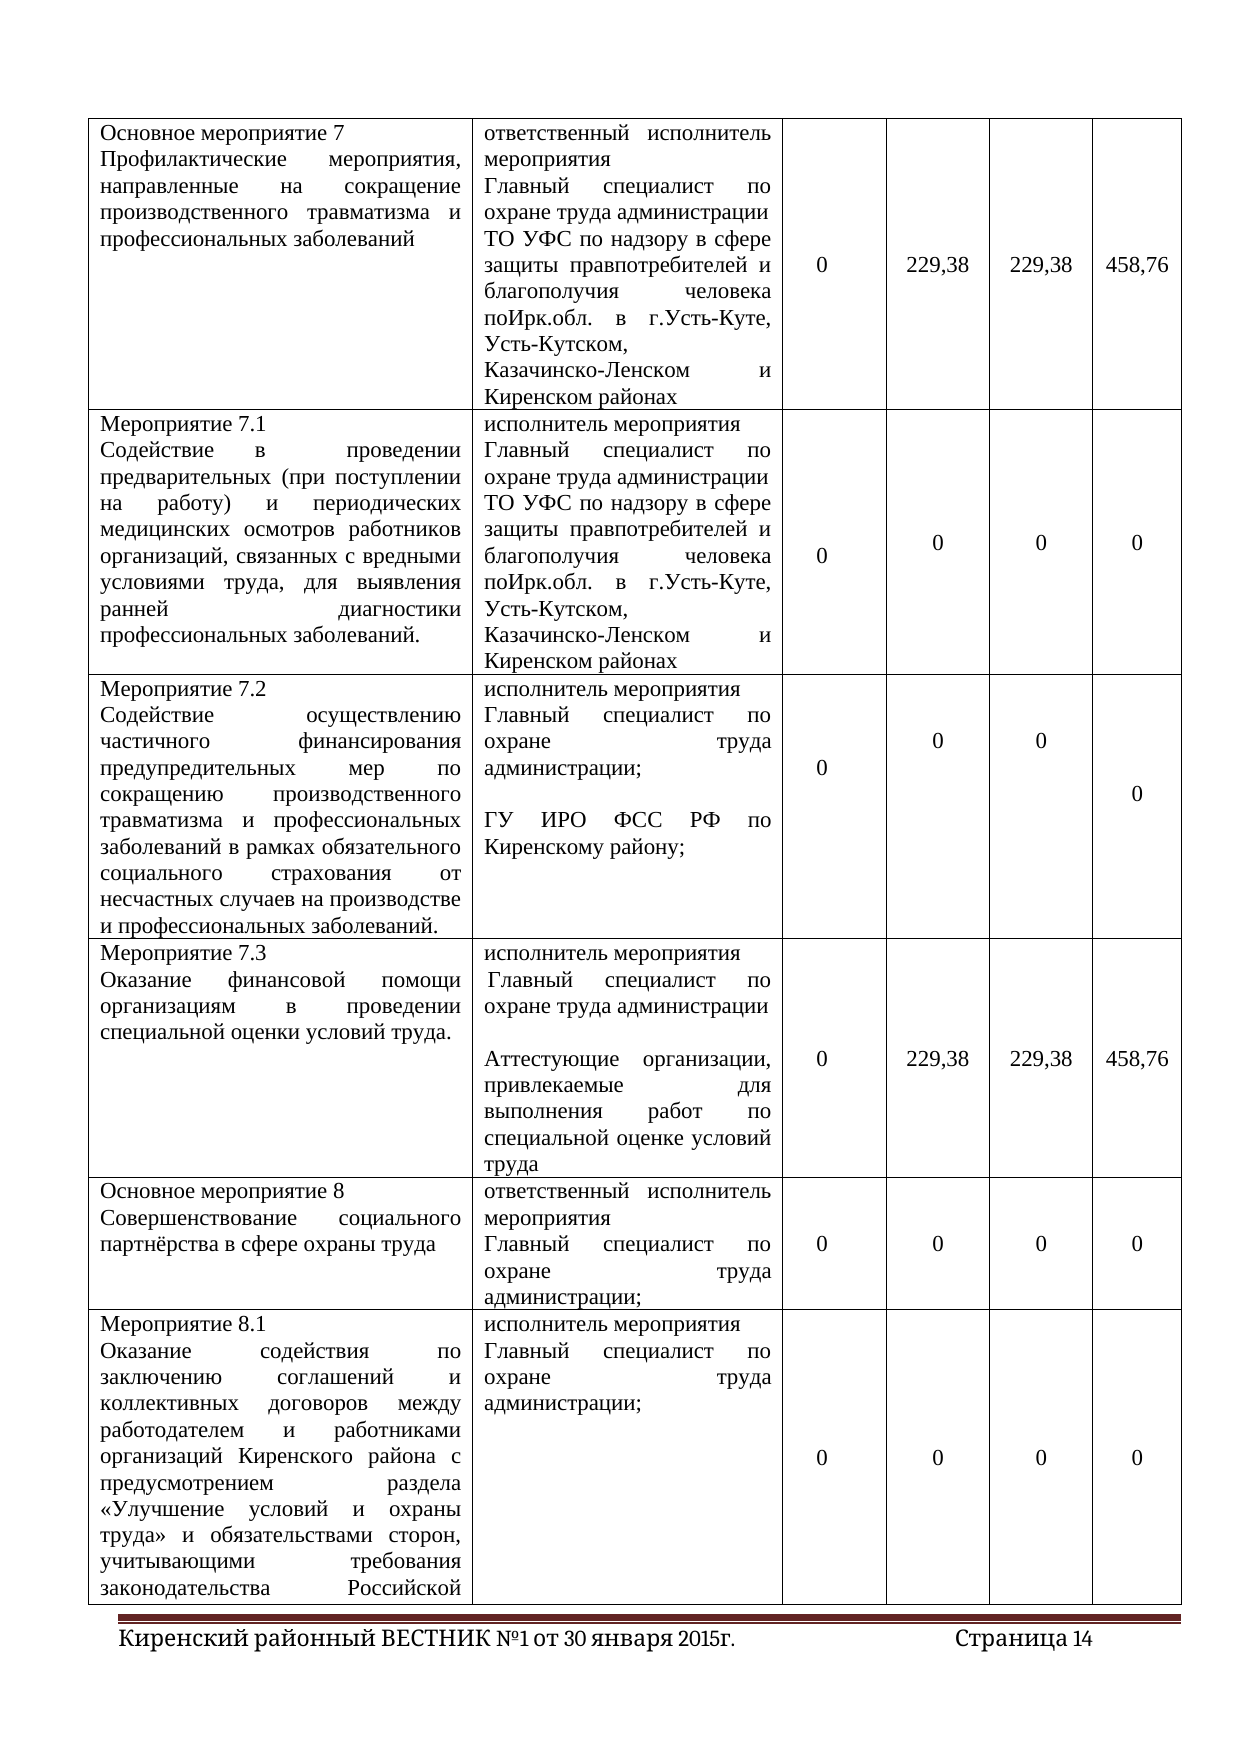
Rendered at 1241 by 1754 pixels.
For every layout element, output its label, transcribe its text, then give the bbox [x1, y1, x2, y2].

table_cell 229,38 [990, 119, 1092, 409]
table_cell 0 [1093, 1178, 1181, 1309]
table_cell 0 [990, 1178, 1092, 1309]
table_cell 229,38 [887, 119, 989, 409]
table_cell 0 [783, 1178, 886, 1309]
table_cell Мероприятие 7.3 Оказание финансовой помощи организациям в проведении специальной оценки условий труда. [89, 939, 472, 1177]
table_cell исполнитель мероприятия Главный специалист по охране труда администрации ТО УФС по надзору в сфере защиты правпотребителей и благополучия человека поИрк.обл. в г.Усть-Куте, Усть-Кутском, Казачинско-Ленском и Киренском районах [473, 410, 782, 674]
table_cell 0 [783, 675, 886, 938]
table_cell 458,76 [1093, 119, 1181, 409]
table_cell 0 [887, 1310, 989, 1604]
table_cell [89, 1310, 472, 1604]
table_cell 0 [990, 410, 1092, 674]
table_cell 229,38 [990, 939, 1092, 1177]
table_cell 0 [1093, 410, 1181, 674]
table_cell 229,38 [887, 939, 989, 1177]
table_cell Мероприятие 7.1 Содействие в проведении предварительных (при поступлении на работу) и периодических медицинских осмотров работников организаций, связанных с вредными условиями труда, для выявления ранней диагностики профессиональных заболеваний. [89, 410, 472, 674]
table_cell 0 [990, 675, 1092, 938]
table_cell исполнитель мероприятия Главный специалист по охране труда администрации; ГУ ИРО ФСС РФ по Киренскому району; [473, 675, 782, 938]
table_cell 458,76 [1093, 939, 1181, 1177]
table_cell 0 [887, 1178, 989, 1309]
table_cell 0 [783, 939, 886, 1177]
table_cell 0 [783, 119, 886, 409]
table_cell Основное мероприятие 7 Профилактические мероприятия, направленные на сокращение производственного травматизма и профессиональных заболеваний [89, 119, 472, 409]
table_cell исполнитель мероприятия Главный специалист по охране труда администрации Аттестующие организации, привлекаемые для выполнения работ по специальной оценке условий труда [473, 939, 782, 1177]
table_cell 0 [1093, 1310, 1181, 1604]
table_cell Мероприятие 7.2 Содействие осуществлению частичного финансирования предупредительных мер по сокращению производственного травматизма и профессиональных заболеваний в рамках обязательного социального страхования от несчастных случаев на производстве и профессиональных заболеваний. [89, 675, 472, 938]
table_cell 0 [990, 1310, 1092, 1604]
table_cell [473, 1310, 782, 1604]
table_cell 0 [783, 1310, 886, 1604]
table_cell Основное мероприятие 8 Совершенствование социального партнёрства в сфере охраны труда [89, 1178, 472, 1309]
table_cell 0 [783, 410, 886, 674]
table_cell 0 [887, 410, 989, 674]
table_cell ответственный исполнитель мероприятия Главный специалист по охране труда администрации; [473, 1178, 782, 1309]
table_cell 0 [887, 675, 989, 938]
table_cell 0 [1093, 675, 1181, 938]
table_cell ответственный исполнитель мероприятия Главный специалист по охране труда администрации ТО УФС по надзору в сфере защиты правпотребителей и благополучия человека поИрк.обл. в г.Усть-Куте, Усть-Кутском, Казачинско-Ленском и Киренском районах [473, 119, 782, 409]
